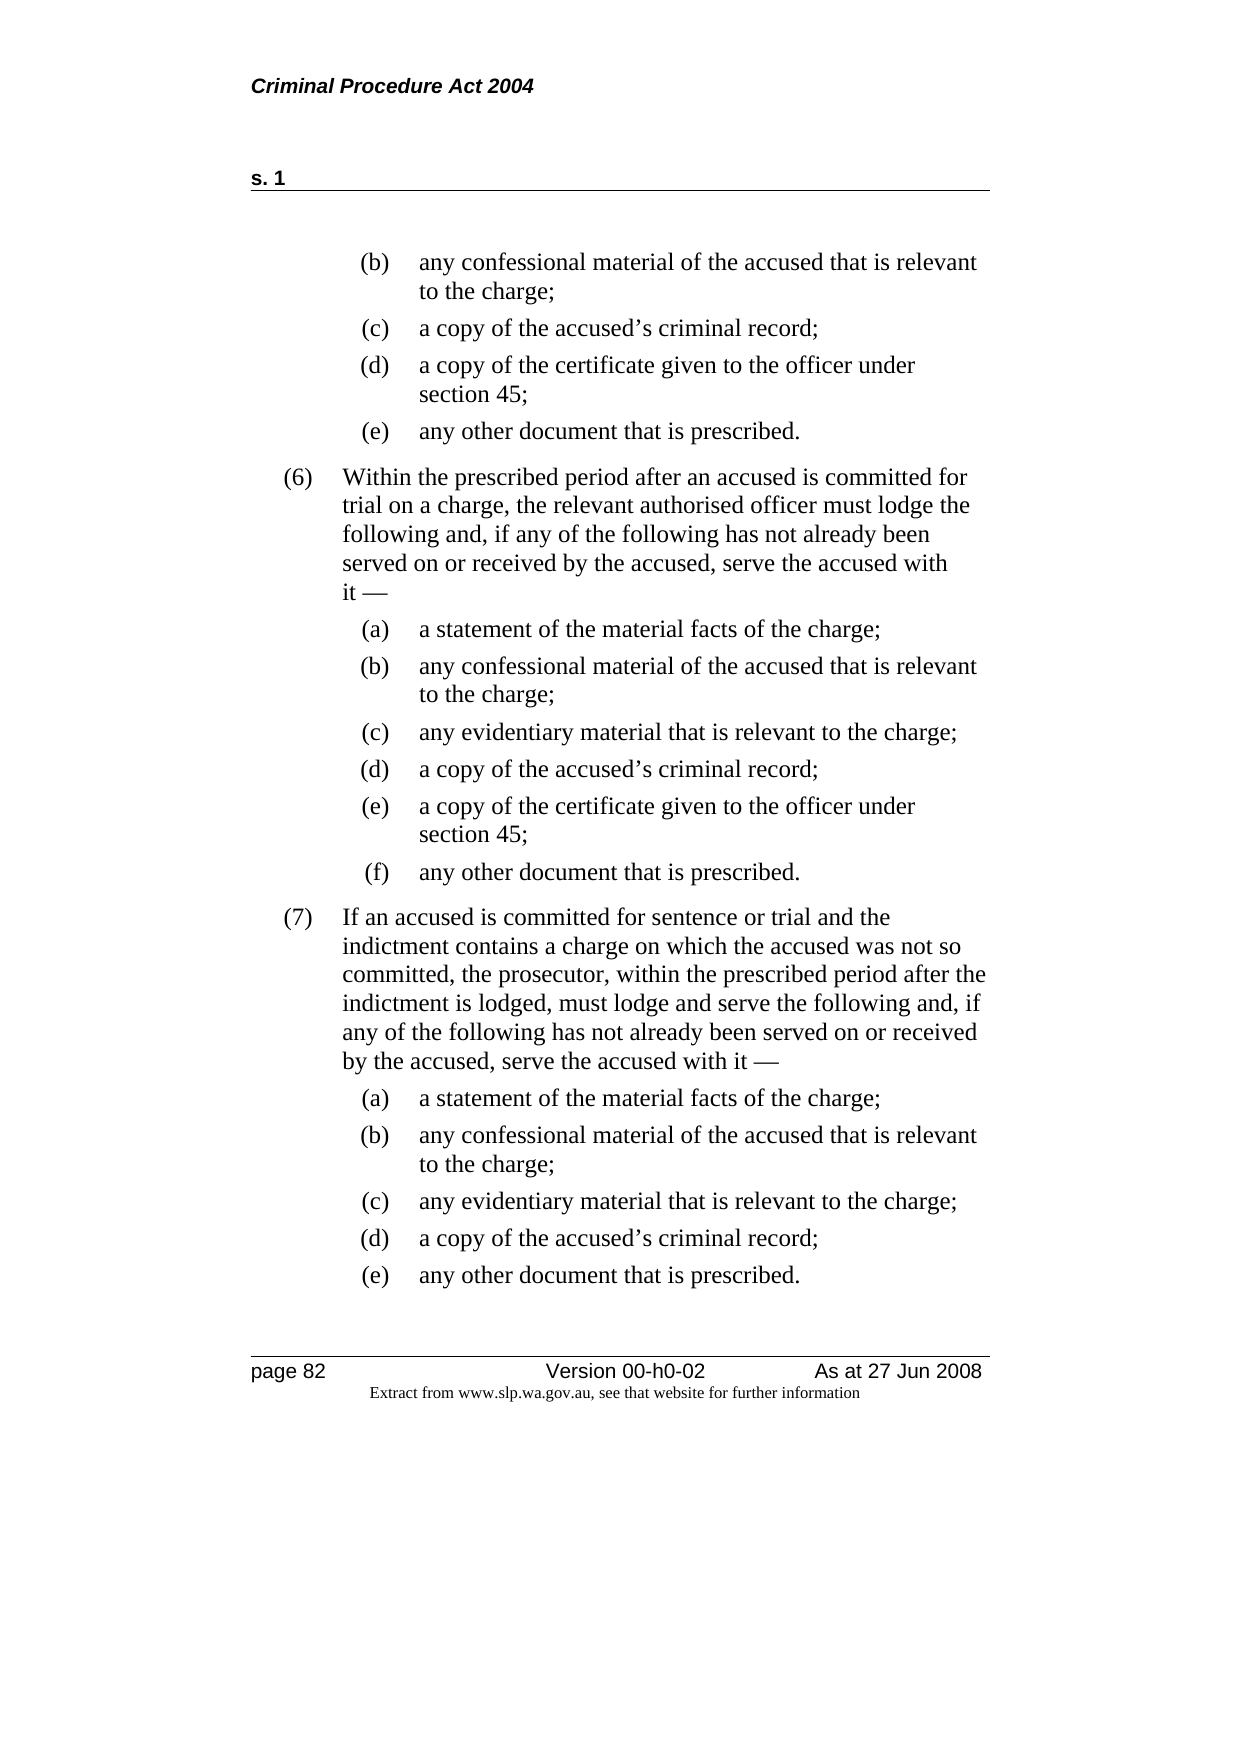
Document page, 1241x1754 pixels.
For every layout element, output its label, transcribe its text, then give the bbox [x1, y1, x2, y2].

text (c) a copy of the accused’s criminal record; [251, 313, 990, 342]
text (b) any confessional material of the accused that is relevant to the charge; [251, 651, 990, 708]
text (b) any confessional material of the accused that is relevant to the charge; [251, 247, 990, 305]
text (d) a copy of the accused’s criminal record; [251, 754, 990, 782]
text (d) a copy of the certificate given to the officer under section 45; [251, 350, 990, 408]
text (e) any other document that is prescribed. [251, 1260, 990, 1289]
text (e) any other document that is prescribed. [251, 416, 990, 445]
text (f) any other document that is prescribed. [251, 857, 990, 885]
text (a) a statement of the material facts of the charge; [251, 614, 990, 642]
text (7) If an accused is committed for sentence or trial and the indictment contains a charge on which the accused was not so committed, the prosecutor, within the prescribed period after the indictment is lodged, must lodge and serve the following and, if any of the following has not already been served on or received by the accused, serve the accused with it — [251, 902, 990, 1074]
text (6) Within the prescribed period after an accused is committed for trial on a charge, the relevant authorised officer must lodge the following and, if any of the following has not already been served on or received by the accused, serve the accused with it — [251, 462, 990, 605]
text (b) any confessional material of the accused that is relevant to the charge; [251, 1120, 990, 1177]
text (a) a statement of the material facts of the charge; [251, 1083, 990, 1112]
text (c) any evidentiary material that is relevant to the charge; [251, 717, 990, 745]
text (c) any evidentiary material that is relevant to the charge; [251, 1186, 990, 1214]
text (e) a copy of the certificate given to the officer under section 45; [251, 791, 990, 848]
text (d) a copy of the accused’s criminal record; [251, 1223, 990, 1252]
